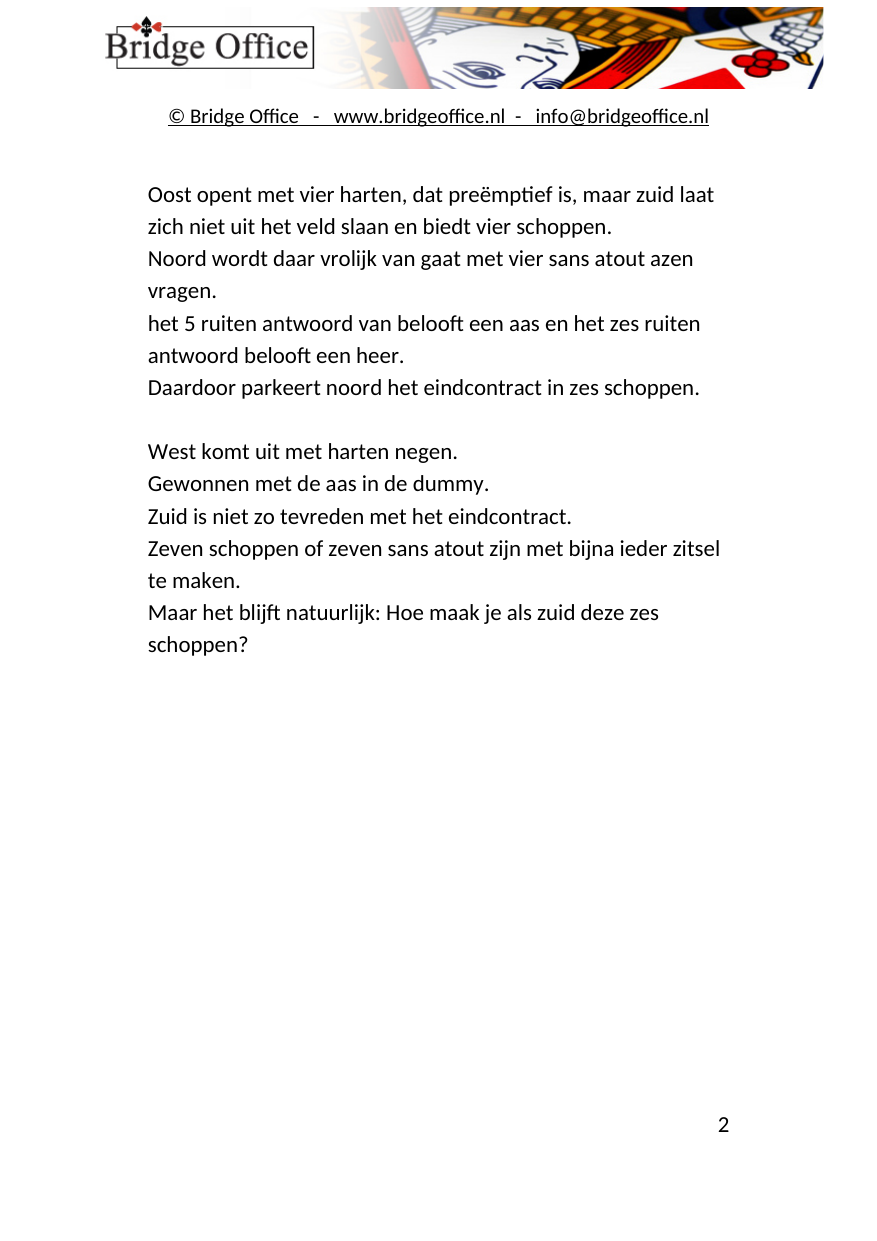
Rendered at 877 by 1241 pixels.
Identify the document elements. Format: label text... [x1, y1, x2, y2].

text Gewonnen met de aas in de dummy. [148, 469, 729, 498]
picture [78, 7, 824, 89]
text Zuid is niet zo tevreden met het eindcontract. [148, 502, 729, 530]
text Oost opent met vier harten, dat preëmptief is, maar zuid laat zich niet uit het veld slaan en biedt vier schoppen. [148, 148, 729, 240]
text West komt uit met harten negen. [148, 437, 729, 465]
text Maar het blijft natuurlijk: Hoe maak je als zuid deze zes schoppen? [148, 598, 729, 658]
text Zeven schoppen of zeven sans atout zijn met bijna ieder zitsel te maken. [148, 534, 729, 594]
text Noord wordt daar vrolijk van gaat met vier sans atout azen vragen. [148, 244, 729, 304]
text het 5 ruiten antwoord van belooft een aas en het zes ruiten antwoord belooft een heer. [148, 309, 729, 369]
text Daardoor parkeert noord het eindcontract in zes schoppen. [148, 373, 729, 401]
